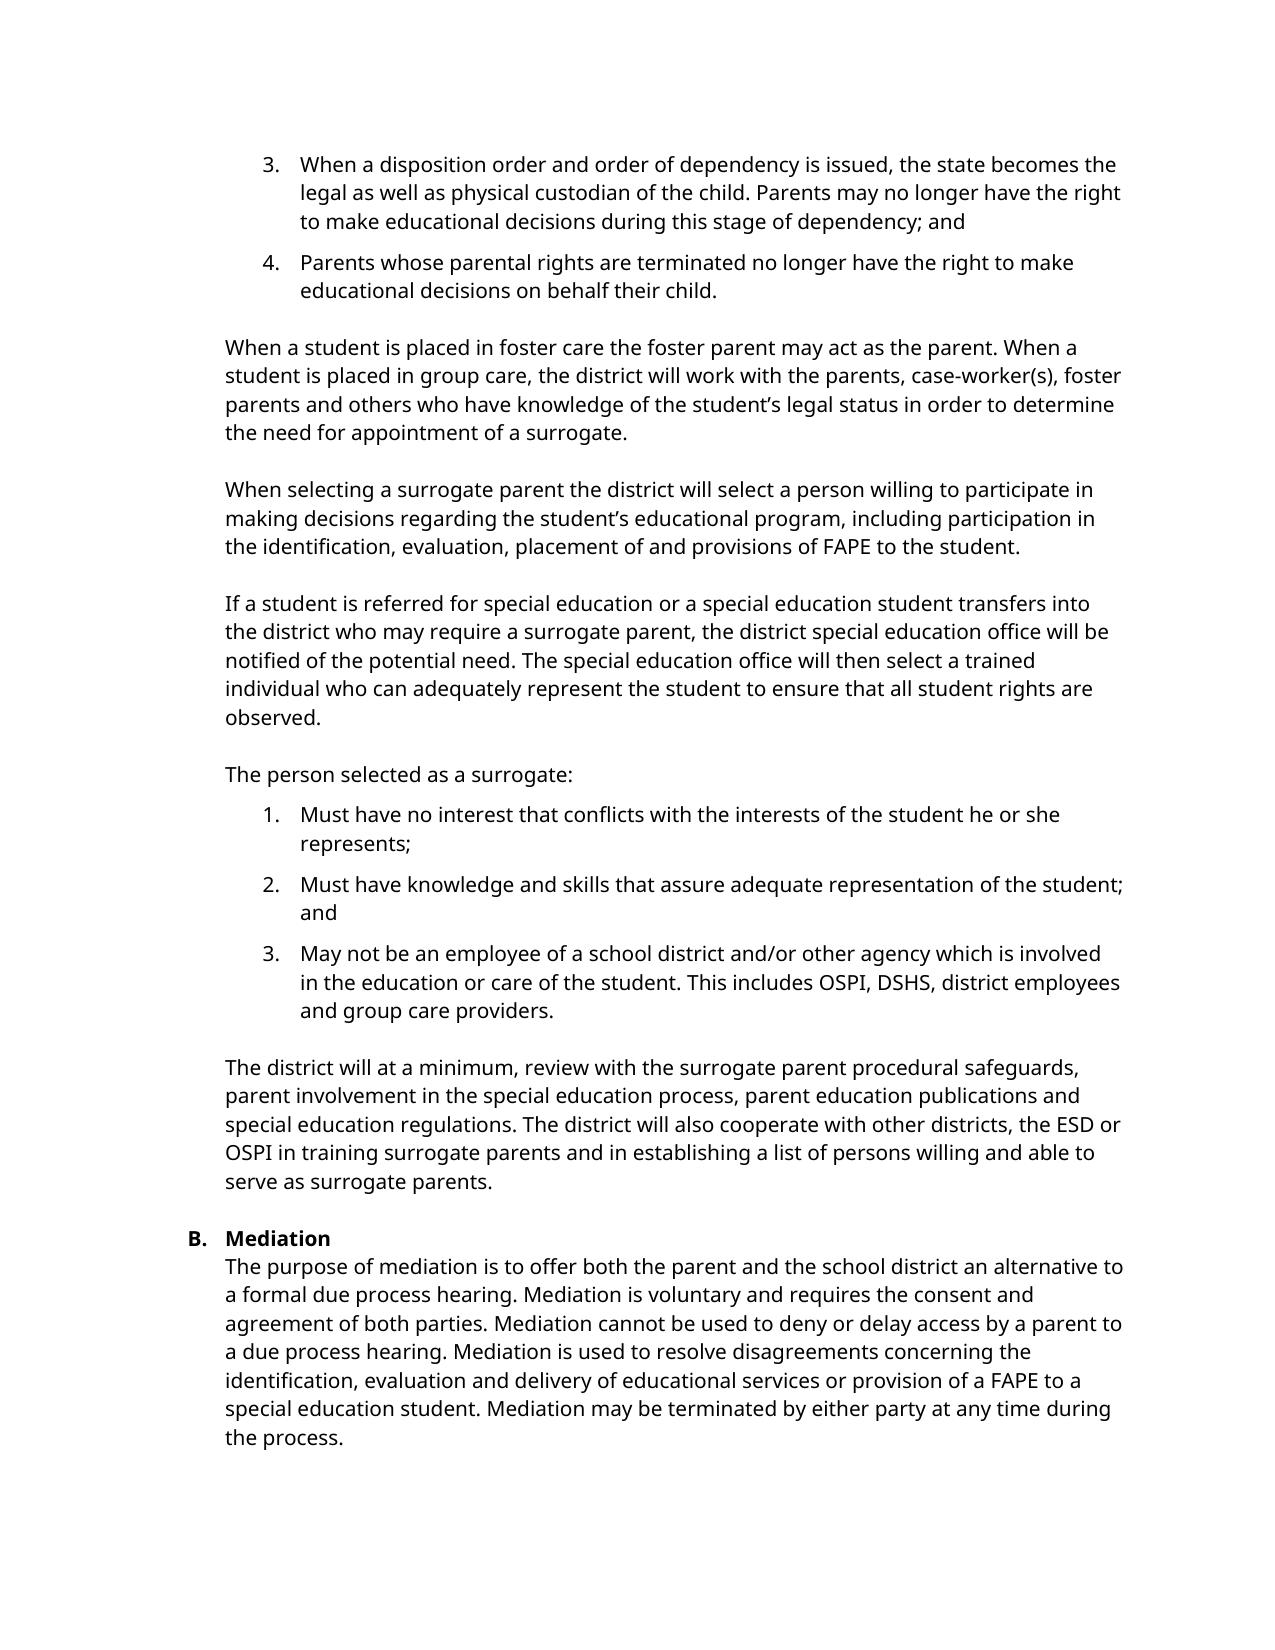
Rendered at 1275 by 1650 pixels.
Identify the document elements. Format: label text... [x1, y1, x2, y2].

list May not be an employee of a school district and/or other agency which is involved in the education or care of the student. This includes OSPI, DSHS, district employees and group care providers. [262, 939, 1125, 1025]
text The person selected as a surrogate: [225, 760, 1125, 788]
list When a disposition order and order of dependency is issued, the state becomes the legal as well as physical custodian of the child. Parents may no longer have the right to make educational decisions during this stage of dependency; and [262, 150, 1125, 235]
text The purpose of mediation is to offer both the parent and the school district an alternative to a formal due process hearing. Mediation is voluntary and requires the consent and agreement of both parties. Mediation cannot be used to deny or delay access by a parent to a due process hearing. Mediation is used to resolve disagreements concerning the identification, evaluation and delivery of educational services or provision of a FAPE to a special education student. Mediation may be terminated by either party at any time during the process. [225, 1252, 1125, 1451]
list Must have knowledge and skills that assure adequate representation of the student; and [262, 870, 1125, 927]
text If a student is referred for special education or a special education student transfers into the district who may require a surrogate parent, the district special education office will be notified of the potential need. The special education office will then select a trained individual who can adequately represent the student to ensure that all student rights are observed. [225, 589, 1125, 731]
text The district will at a minimum, review with the surrogate parent procedural safeguards, parent involvement in the special education process, parent education publications and special education regulations. The district will also cooperate with other districts, the ESD or OSPI in training surrogate parents and in establishing a list of persons willing and able to serve as surrogate parents. [225, 1053, 1125, 1195]
list Must have no interest that conflicts with the interests of the student he or she represents; [262, 801, 1125, 857]
text When selecting a surrogate parent the district will select a person willing to participate in making decisions regarding the student’s educational program, including participation in the identification, evaluation, placement of and provisions of FAPE to the student. [225, 475, 1125, 561]
text When a student is placed in foster care the foster parent may act as the parent. When a student is placed in group care, the district will work with the parents, case-worker(s), foster parents and others who have knowledge of the student’s legal status in order to determine the need for appointment of a surrogate. [225, 333, 1125, 447]
list Parents whose parental rights are terminated no longer have the right to make educational decisions on behalf their child. [262, 248, 1125, 305]
subtitle Mediation [187, 1224, 1125, 1252]
